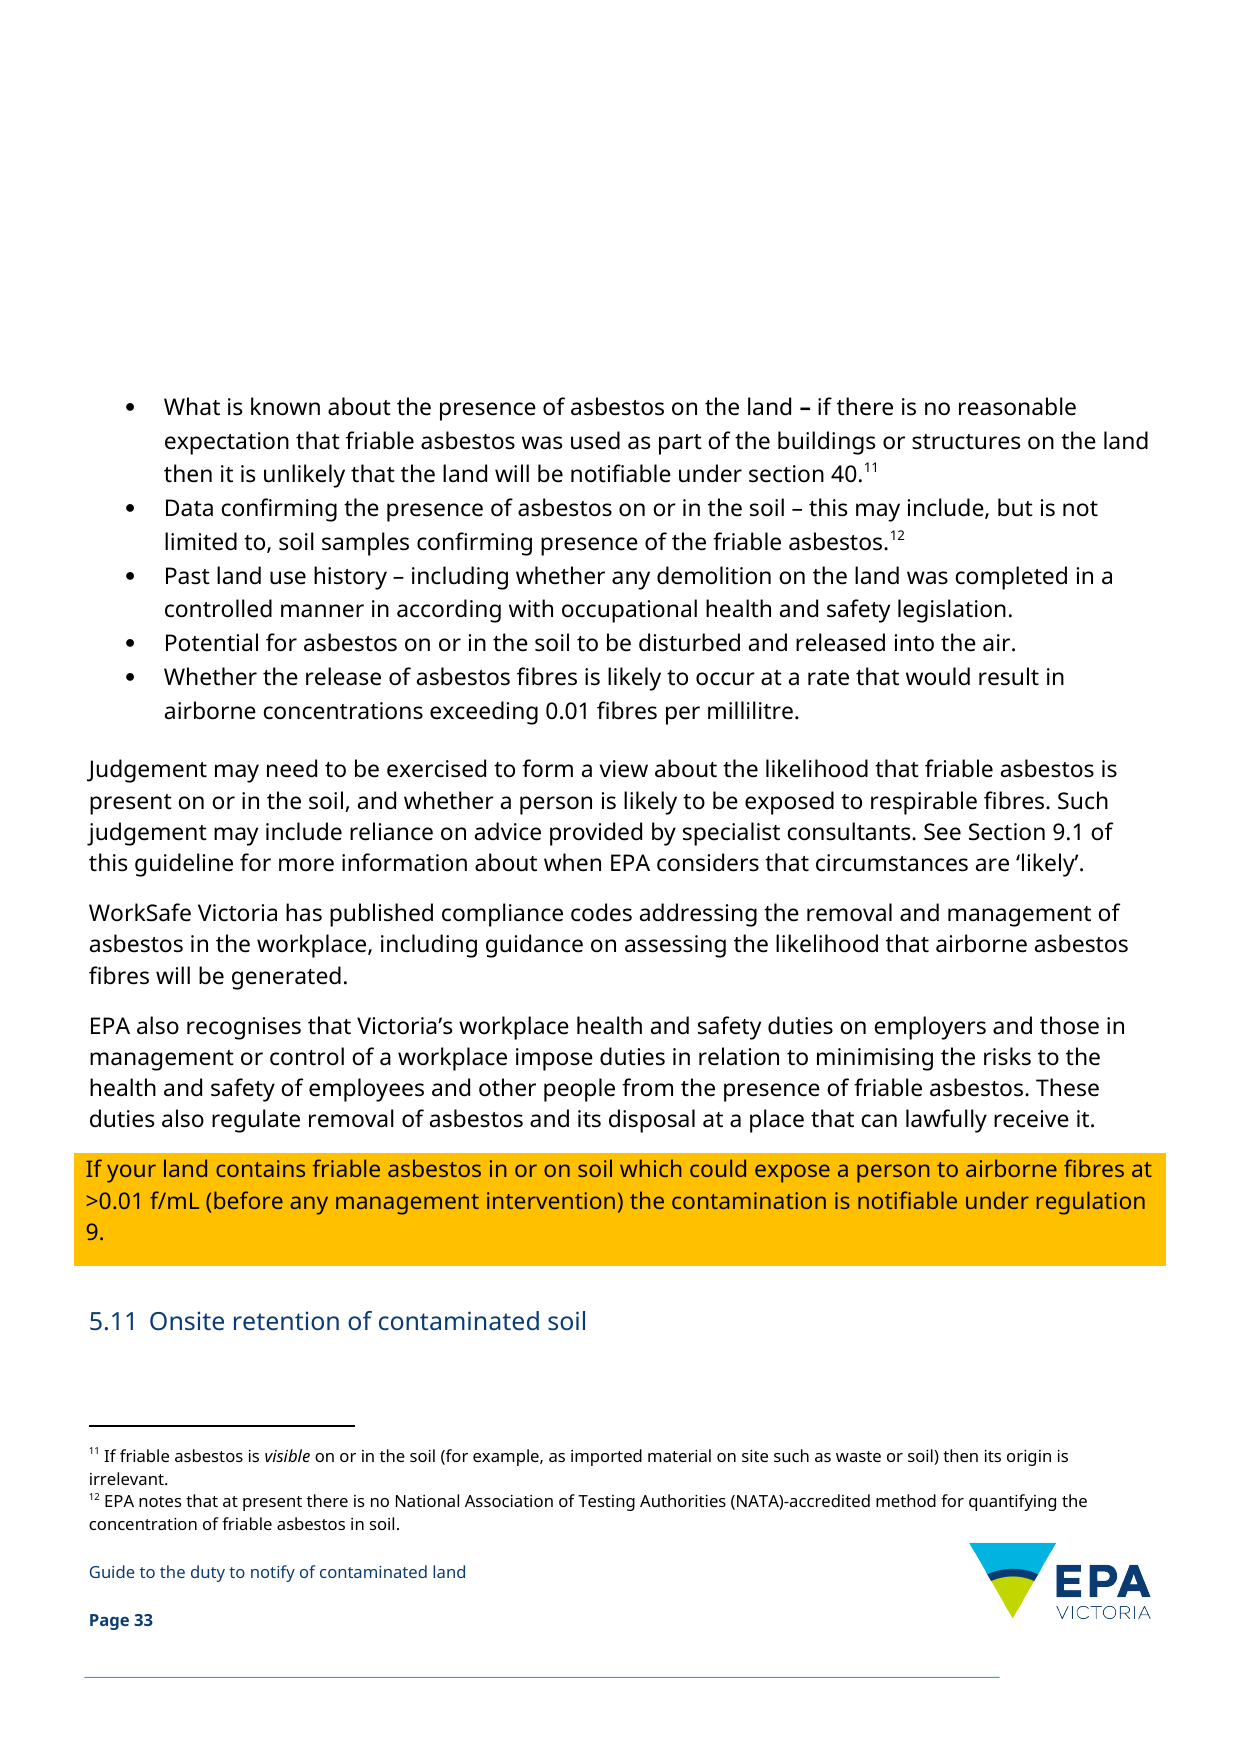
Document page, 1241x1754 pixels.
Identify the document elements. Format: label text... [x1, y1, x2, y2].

list Data confirming the presence of asbestos on or in the soil – this may include, but is not limited to, soil samples confirming presence of the friable asbestos. [126, 492, 1152, 557]
table_header If your land contains friable asbestos in or on soil which could expose a person to airborne fibres at >0.01 f/mL (before any management intervention) the contamination is notifiable under regulation 9. [74, 1153, 1166, 1266]
list What is known about the presence of asbestos on the land – if there is no reasonable expectation that friable asbestos was used as part of the buildings or structures on the land then it is unlikely that the land will be notifiable under section 40. [126, 391, 1152, 489]
subtitle Onsite retention of contaminated soil [89, 1303, 1152, 1337]
picture [949, 1523, 1162, 1633]
text Judgement may need to be exercised to form a view about the likelihood that friable asbestos is present on or in the soil, and whether a person is likely to be exposed to respirable fibres. Such judgement may include reliance on advice provided by specialist consultants. See Section 9.1 of this guideline for more information about when EPA considers that circumstances are ‘likely’. [89, 753, 1152, 878]
text WorkSafe Victoria has published compliance codes addressing the removal and management of asbestos in the workplace, including guidance on assessing the likelihood that airborne asbestos fibres will be generated. [89, 897, 1152, 991]
list Past land use history – including whether any demolition on the land was completed in a controlled manner in according with occupational health and safety legislation. [126, 559, 1152, 624]
list Potential for asbestos on or in the soil to be disturbed and released into the air. [126, 627, 1152, 658]
list Whether the release of asbestos fibres is likely to occur at a rate that would result in airborne concentrations exceeding 0.01 fibres per millilitre. [126, 661, 1152, 726]
text EPA also recognises that Victoria’s workplace health and safety duties on employers and those in management or control of a workplace impose duties in relation to minimising the risks to the health and safety of employees and other people from the presence of friable asbestos. These duties also regulate removal of asbestos and its disposal at a place that can lawfully receive it. [89, 1009, 1152, 1134]
